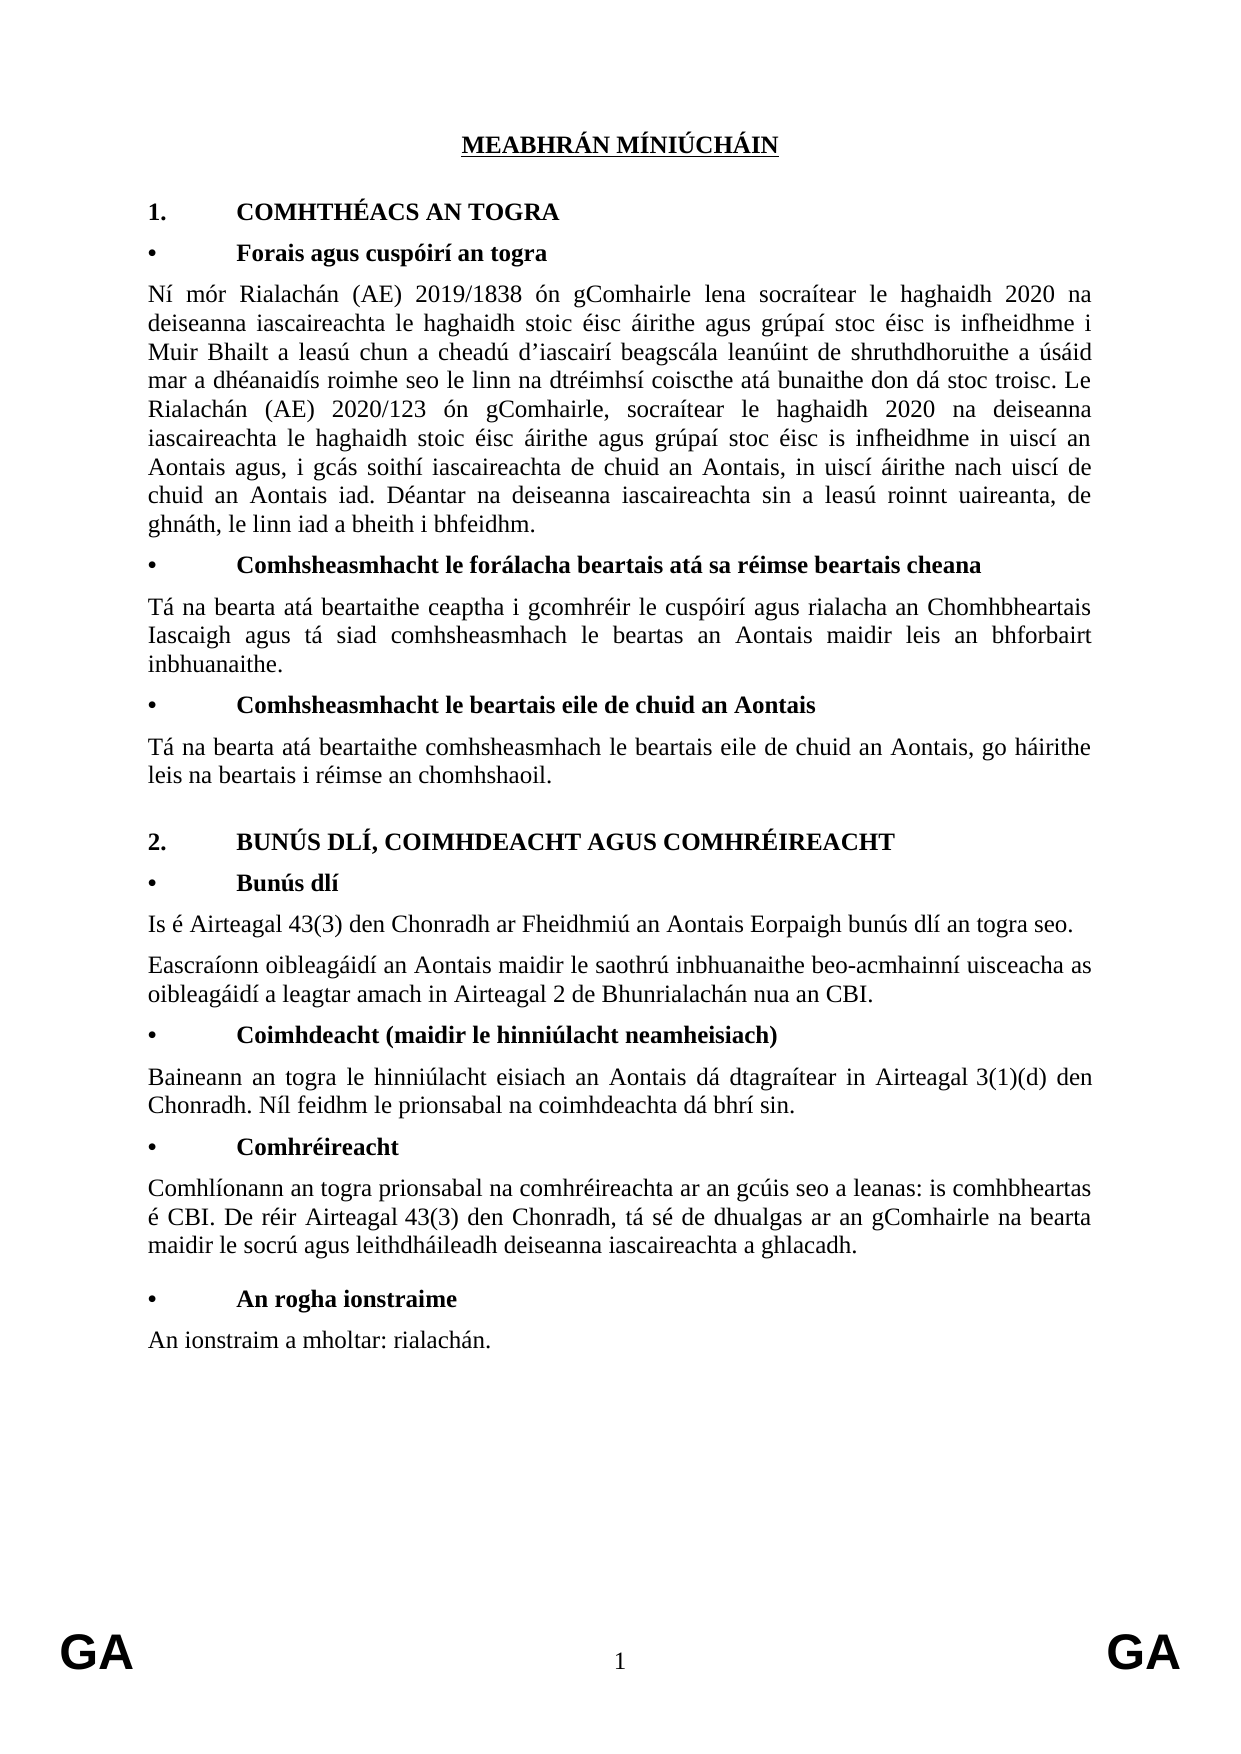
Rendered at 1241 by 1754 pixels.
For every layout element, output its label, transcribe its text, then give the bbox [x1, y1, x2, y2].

subtitle 1. COMHTHÉACS AN TOGRA [148, 197, 1093, 226]
subtitle • Forais agus cuspóirí an togra [148, 238, 1093, 267]
text Comhlíonann an togra prionsabal na comhréireachta ar an gcúis seo a leanas: is comhbheartas é CBI. De réir Airteagal 43(3) den Chonradh, tá sé de dhualgas ar an gComhairle na bearta maidir le socrú agus leithdháileadh deiseanna iascaireachta a ghlacadh. [148, 1173, 1093, 1259]
subtitle • Comhsheasmhacht le beartais eile de chuid an Aontais [148, 691, 1093, 719]
text Tá na bearta atá beartaithe comhsheasmhach le beartais eile de chuid an Aontais, go háirithe leis na beartais i réimse an chomhshaoil. [148, 732, 1093, 789]
subtitle • Coimhdeacht (maidir le hinniúlacht neamheisiach) [148, 1021, 1093, 1049]
subtitle • An rogha ionstraime [148, 1284, 1093, 1313]
text Eascraíonn oibleagáidí an Aontais maidir le saothrú inbhuanaithe beo-acmhainní uisceacha as oibleagáidí a leagtar amach in Airteagal 2 de Bhunrialachán nua an CBI. [148, 951, 1093, 1008]
subtitle 2. BUNÚS DLÍ, COIMHDEACHT AGUS COMHRÉIREACHT [148, 827, 1093, 856]
subtitle • Comhsheasmhacht le forálacha beartais atá sa réimse beartais cheana [148, 551, 1093, 579]
text MEABHRÁN MÍNIÚCHÁIN [148, 131, 1093, 159]
subtitle • Comhréireacht [148, 1132, 1093, 1161]
text Is é Airteagal 43(3) den Chonradh ar Fheidhmiú an Aontais Eorpaigh bunús dlí an togra seo. [148, 909, 1093, 938]
text Ní mór Rialachán (AE) 2019/1838 ón gComhairle lena socraítear le haghaidh 2020 na deiseanna iascaireachta le haghaidh stoic éisc áirithe agus grúpaí stoc éisc is infheidhme i Muir Bhailt a leasú chun a cheadú d’iascairí beagscála leanúint de shruthdhoruithe a úsáid mar a dhéanaidís roimhe seo le linn na dtréimhsí coiscthe atá bunaithe don dá stoc troisc. Le Rialachán (AE) 2020/123 ón gComhairle, socraítear le haghaidh 2020 na deiseanna iascaireachta le haghaidh stoic éisc áirithe agus grúpaí stoc éisc is infheidhme in uiscí an Aontais agus, i gcás soithí iascaireachta de chuid an Aontais, in uiscí áirithe nach uiscí de chuid an Aontais iad. Déantar na deiseanna iascaireachta sin a leasú roinnt uaireanta, de ghnáth, le linn iad a bheith i bhfeidhm. [148, 279, 1093, 538]
text Baineann an togra le hinniúlacht eisiach an Aontais dá dtagraítear in Airteagal 3(1)(d) den Chonradh. Níl feidhm le prionsabal na coimhdeachta dá bhrí sin. [148, 1062, 1093, 1119]
text Tá na bearta atá beartaithe ceaptha i gcomhréir le cuspóirí agus rialacha an Chomhbheartais Iascaigh agus tá siad comhsheasmhach le beartas an Aontais maidir leis an bhforbairt inbhuanaithe. [148, 592, 1093, 678]
text An ionstraim a mholtar: rialachán. [148, 1326, 1093, 1354]
subtitle • Bunús dlí [148, 868, 1093, 897]
